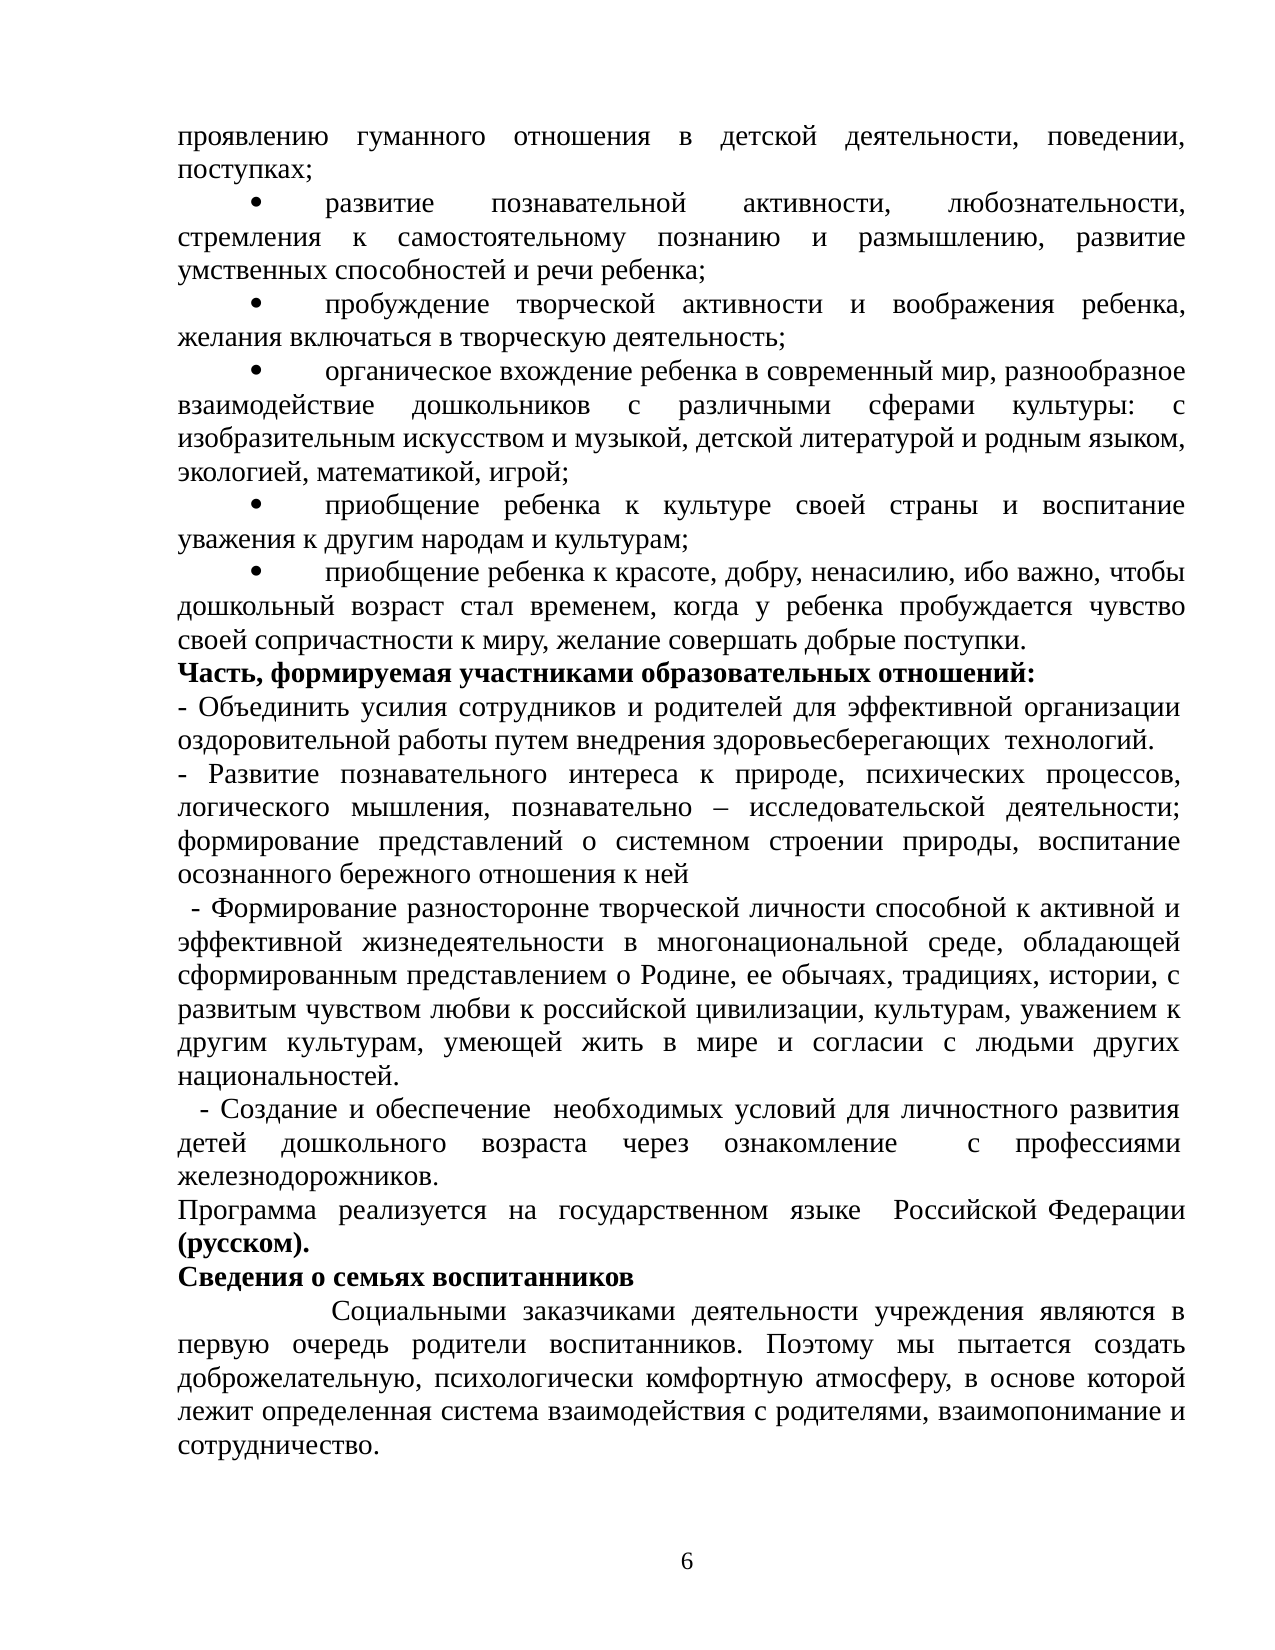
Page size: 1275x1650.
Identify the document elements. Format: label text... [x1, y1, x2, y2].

list развитие познавательной активности, любознательности, стремления к самостоятельному познанию и размышлению, развитие умственных способностей и речи ребенка; [177, 185, 1186, 286]
list органическое вхождение ребенка в современный мир, разнообразное взаимодействие дошкольников с различными сферами культуры: с изобразительным искусством и музыкой, детской литературой и родным языком, экологией, математикой, игрой; [177, 353, 1186, 487]
text Социальными заказчиками деятельности учреждения являются в первую очередь родители воспитанников. Поэтому мы пытается создать доброжелательную, психологически комфортную атмосферу, в основе которой лежит определенная система взаимодействия с родителями, взаимопонимание и сотрудничество. [177, 1293, 1186, 1460]
text - Объединить усилия сотрудников и родителей для эффективной организации оздоровительной работы путем внедрения здоровьесберегающих технологий. [177, 689, 1181, 756]
text - Развитие познавательного интереса к природе, психических процессов, логического мышления, познавательно – исследовательской деятельности; формирование представлений о системном строении природы, воспитание осознанного бережного отношения к ней [177, 756, 1181, 890]
list приобщение ребенка к красоте, добру, ненасилию, ибо важно, чтобы дошкольный возраст стал временем, когда у ребенка пробуждается чувство своей сопричастности к миру, желание совершать добрые поступки. [177, 554, 1186, 655]
text - Формирование разносторонне творческой личности способной к активной и эффективной жизнедеятельности в многонациональной среде, обладающей сформированным представлением о Родине, ее обычаях, традициях, истории, с развитым чувством любви к российской цивилизации, культурам, уважением к другим культурам, умеющей жить в мире и согласии с людьми других национальностей. [133, 890, 1181, 1091]
text Часть, формируемая участниками образовательных отношений: [177, 655, 1181, 689]
text - Создание и обеспечение необходимых условий для личностного развития детей дошкольного возраста через ознакомление с профессиями железнодорожников. [133, 1091, 1181, 1192]
list пробуждение творческой активности и воображения ребенка, желания включаться в творческую деятельность; [177, 286, 1186, 353]
text Программа реализуется на государственном языке Российской Федерации (русском). [177, 1192, 1186, 1259]
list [177, 118, 1186, 185]
text Сведения о семьях воспитанников [177, 1259, 1186, 1293]
list приобщение ребенка к культуре своей страны и воспитание уважения к другим народам и культурам; [177, 487, 1186, 554]
